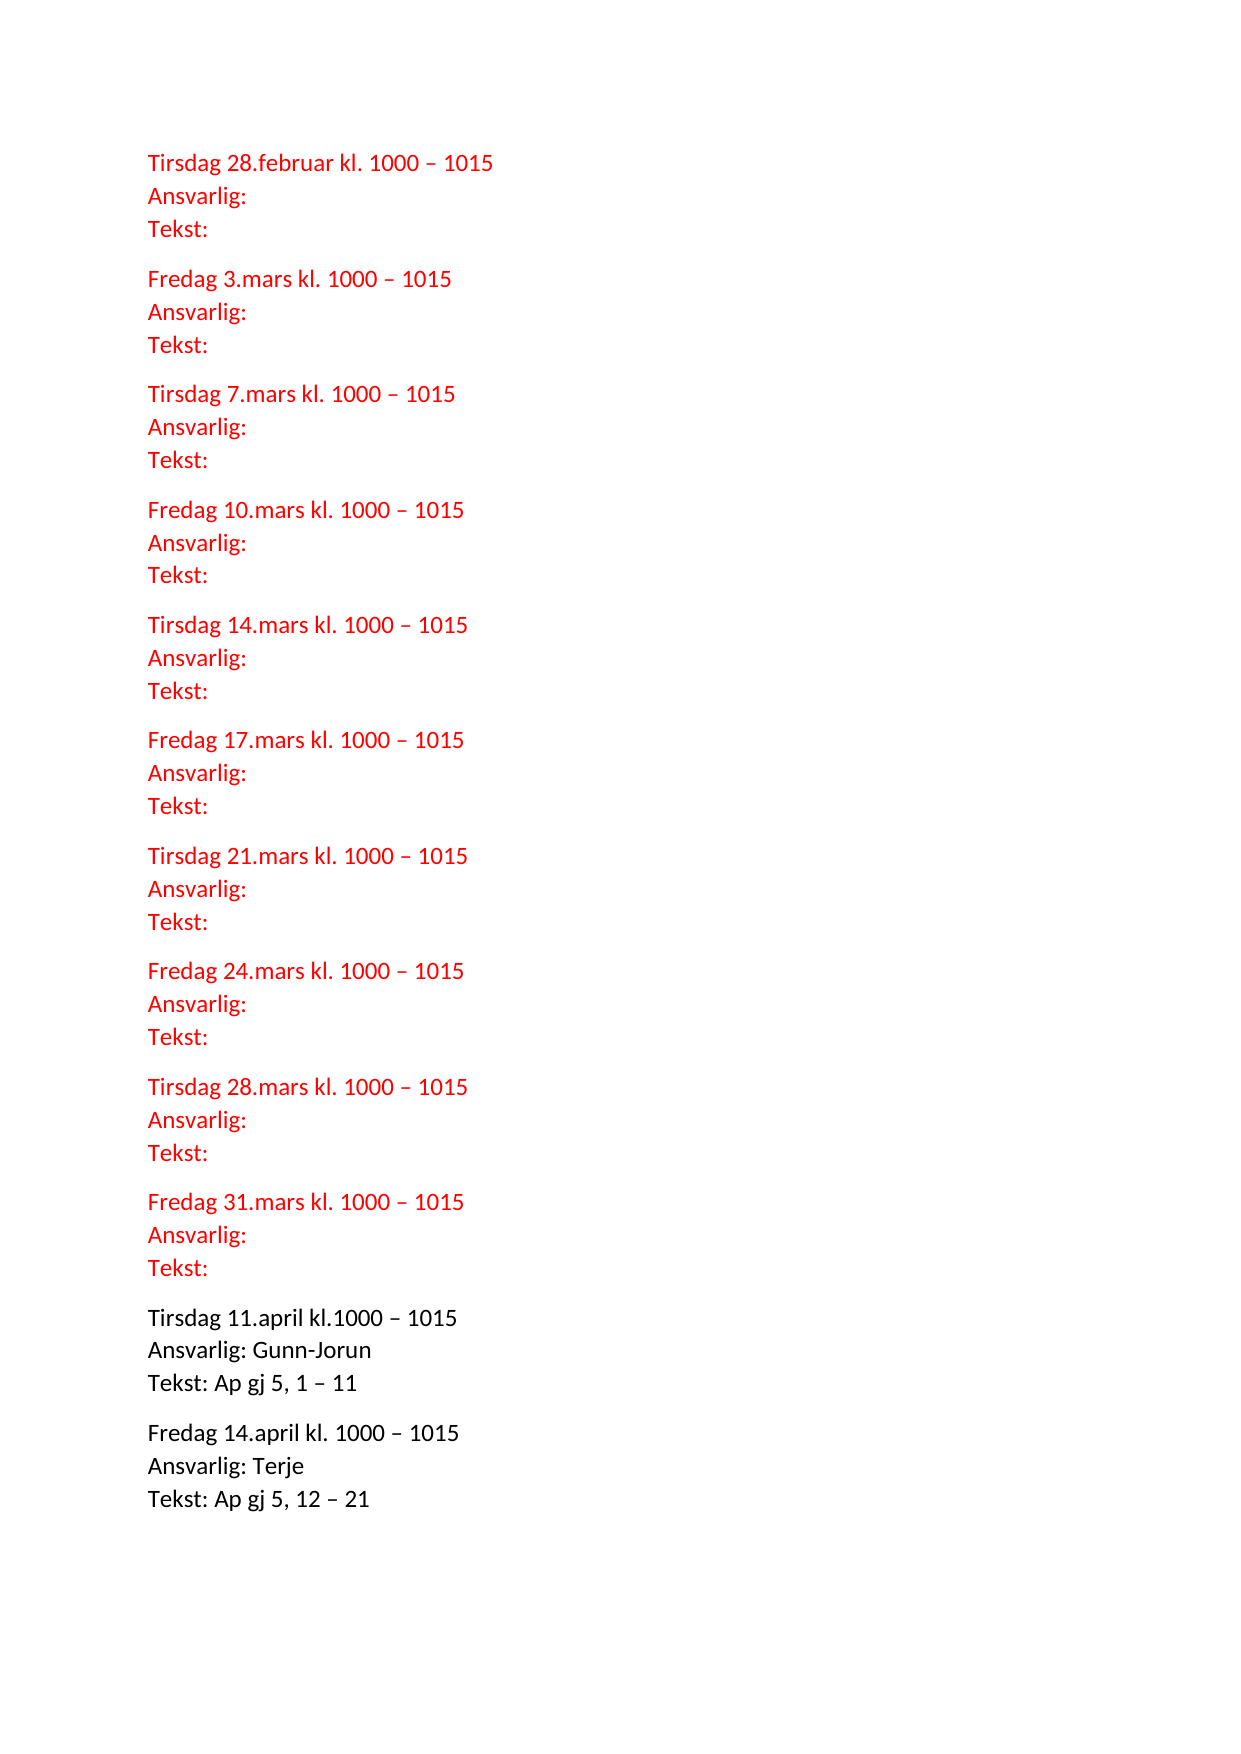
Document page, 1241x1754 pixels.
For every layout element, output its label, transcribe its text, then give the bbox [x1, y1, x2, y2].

text Fredag 3.mars kl. 1000 – 1015 Ansvarlig: Tekst: [148, 263, 1093, 359]
text Tirsdag 21.mars kl. 1000 – 1015 Ansvarlig: Tekst: [148, 840, 1093, 936]
text Fredag 31.mars kl. 1000 – 1015 Ansvarlig: Tekst: [148, 1186, 1093, 1283]
text Tirsdag 28.mars kl. 1000 – 1015 Ansvarlig: Tekst: [148, 1071, 1093, 1167]
text Tirsdag 14.mars kl. 1000 – 1015 Ansvarlig: Tekst: [148, 609, 1093, 706]
text Fredag 17.mars kl. 1000 – 1015 Ansvarlig: Tekst: [148, 725, 1093, 821]
text Fredag 14.april kl. 1000 – 1015 Ansvarlig: Terje Tekst: Ap gj 5, 12 – 21 [148, 1417, 1093, 1513]
text Tirsdag 7.mars kl. 1000 – 1015 Ansvarlig: Tekst: [148, 378, 1093, 475]
text Fredag 10.mars kl. 1000 – 1015 Ansvarlig: Tekst: [148, 494, 1093, 590]
text Tirsdag 28.februar kl. 1000 – 1015 Ansvarlig: Tekst: [148, 148, 1093, 244]
text Fredag 24.mars kl. 1000 – 1015 Ansvarlig: Tekst: [148, 956, 1093, 1052]
text Tirsdag 11.april kl.1000 – 1015 Ansvarlig: Gunn-Jorun Tekst: Ap gj 5, 1 – 11 [148, 1302, 1093, 1398]
